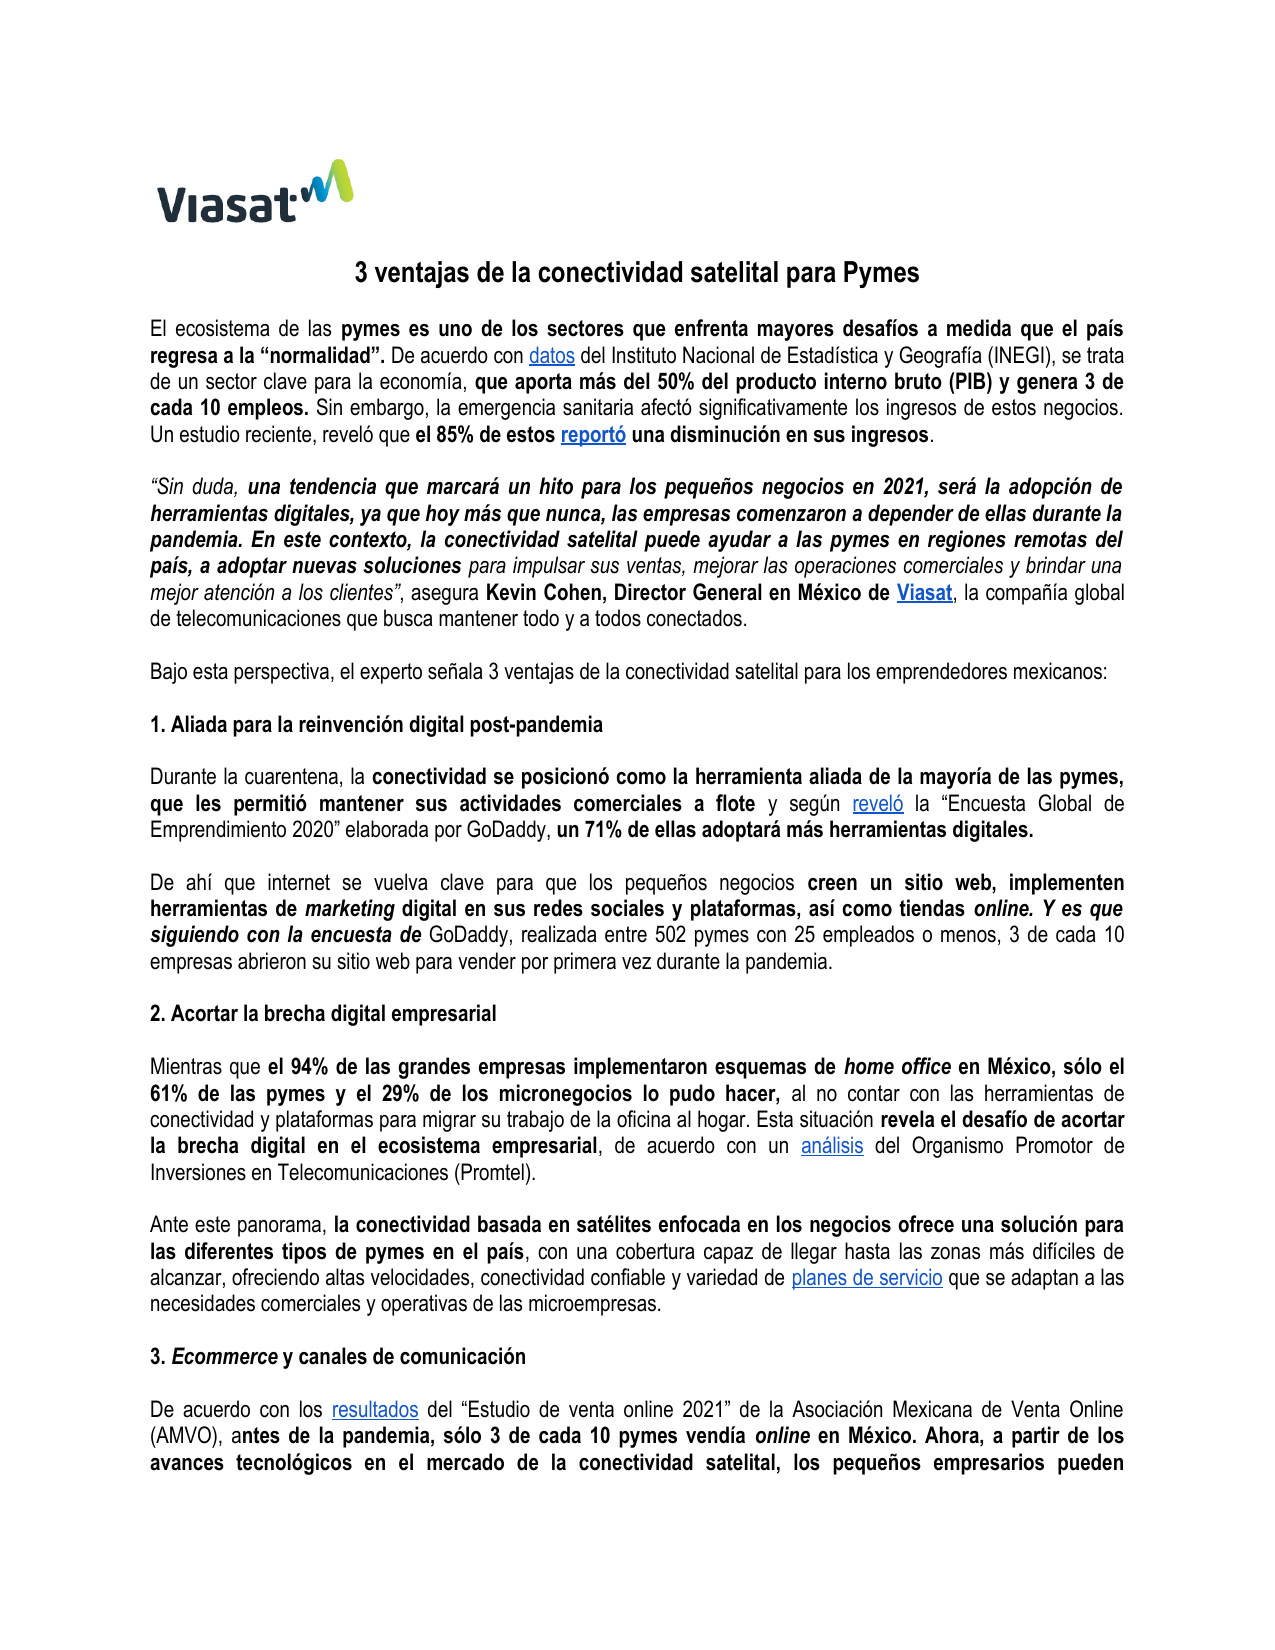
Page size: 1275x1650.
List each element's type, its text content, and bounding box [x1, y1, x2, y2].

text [150, 1396, 1125, 1475]
text “Sin duda, una tendencia que marcará un hito para los pequeños negocios en 2021, será la adopción de herramientas digitales, ya que hoy más que nunca, las empresas comenzaron a depender de ellas durante la pandemia. En este contexto, la conectividad satelital puede ayudar a las pymes en regiones remotas del país, a adoptar nuevas soluciones para impulsar sus ventas, mejorar las operaciones comerciales y brindar una mejor atención a los clientes”, asegura Kevin Cohen, Director General en México de Viasat, la compañía global de telecomunicaciones que busca mantener todo y a todos conectados. [150, 473, 1125, 631]
text 1. Aliada para la reinvención digital post-pandemia [150, 711, 1125, 737]
text El ecosistema de las pymes es uno de los sectores que enfrenta mayores desafíos a medida que el país regresa a la “normalidad”. De acuerdo con datos del Instituto Nacional de Estadística y Geografía (INEGI), se trata de un sector clave para la economía, que aporta más del 50% del producto interno bruto (PIB) y genera 3 de cada 10 empleos. Sin embargo, la emergencia sanitaria afectó significativamente los ingresos de estos negocios. Un estudio reciente, reveló que el 85% de estos reportó una disminución en sus ingresos. [150, 315, 1125, 447]
text Durante la cuarentena, la conectividad se posicionó como la herramienta aliada de la mayoría de las pymes, que les permitió mantener sus actividades comerciales a flote y según reveló la “Encuesta Global de Emprendimiento 2020” elaborada por GoDaddy, un 71% de ellas adoptará más herramientas digitales. [150, 763, 1125, 842]
text Bajo esta perspectiva, el experto señala 3 ventajas de la conectividad satelital para los emprendedores mexicanos: [150, 658, 1125, 684]
text 2. Acortar la brecha digital empresarial [150, 1000, 1125, 1027]
text 3 ventajas de la conectividad satelital para Pymes [150, 255, 1125, 289]
text Mientras que el 94% de las grandes empresas implementaron esquemas de home office en México, sólo el 61% de las pymes y el 29% de los micronegocios lo pudo hacer, al no contar con las herramientas de conectividad y plataformas para migrar su trabajo de la oficina al hogar. Esta situación revela el desafío de acortar la brecha digital en el ecosistema empresarial, de acuerdo con un análisis del Organismo Promotor de Inversiones en Telecomunicaciones (Promtel). [150, 1053, 1125, 1185]
picture [150, 150, 368, 229]
text Ante este panorama, la conectividad basada en satélites enfocada en los negocios ofrece una solución para las diferentes tipos de pymes en el país, con una cobertura capaz de llegar hasta las zonas más difíciles de alcanzar, ofreciendo altas velocidades, conectividad confiable y variedad de planes de servicio que se adaptan a las necesidades comerciales y operativas de las microempresas. [150, 1211, 1125, 1317]
text De ahí que internet se vuelva clave para que los pequeños negocios creen un sitio web, implementen herramientas de marketing digital en sus redes sociales y plataformas, así como tiendas online. Y es que siguiendo con la encuesta de GoDaddy, realizada entre 502 pymes con 25 empleados o menos, 3 de cada 10 empresas abrieron su sitio web para vender por primera vez durante la pandemia. [150, 869, 1125, 974]
text 3. Ecommerce y canales de comunicación [150, 1343, 1125, 1369]
